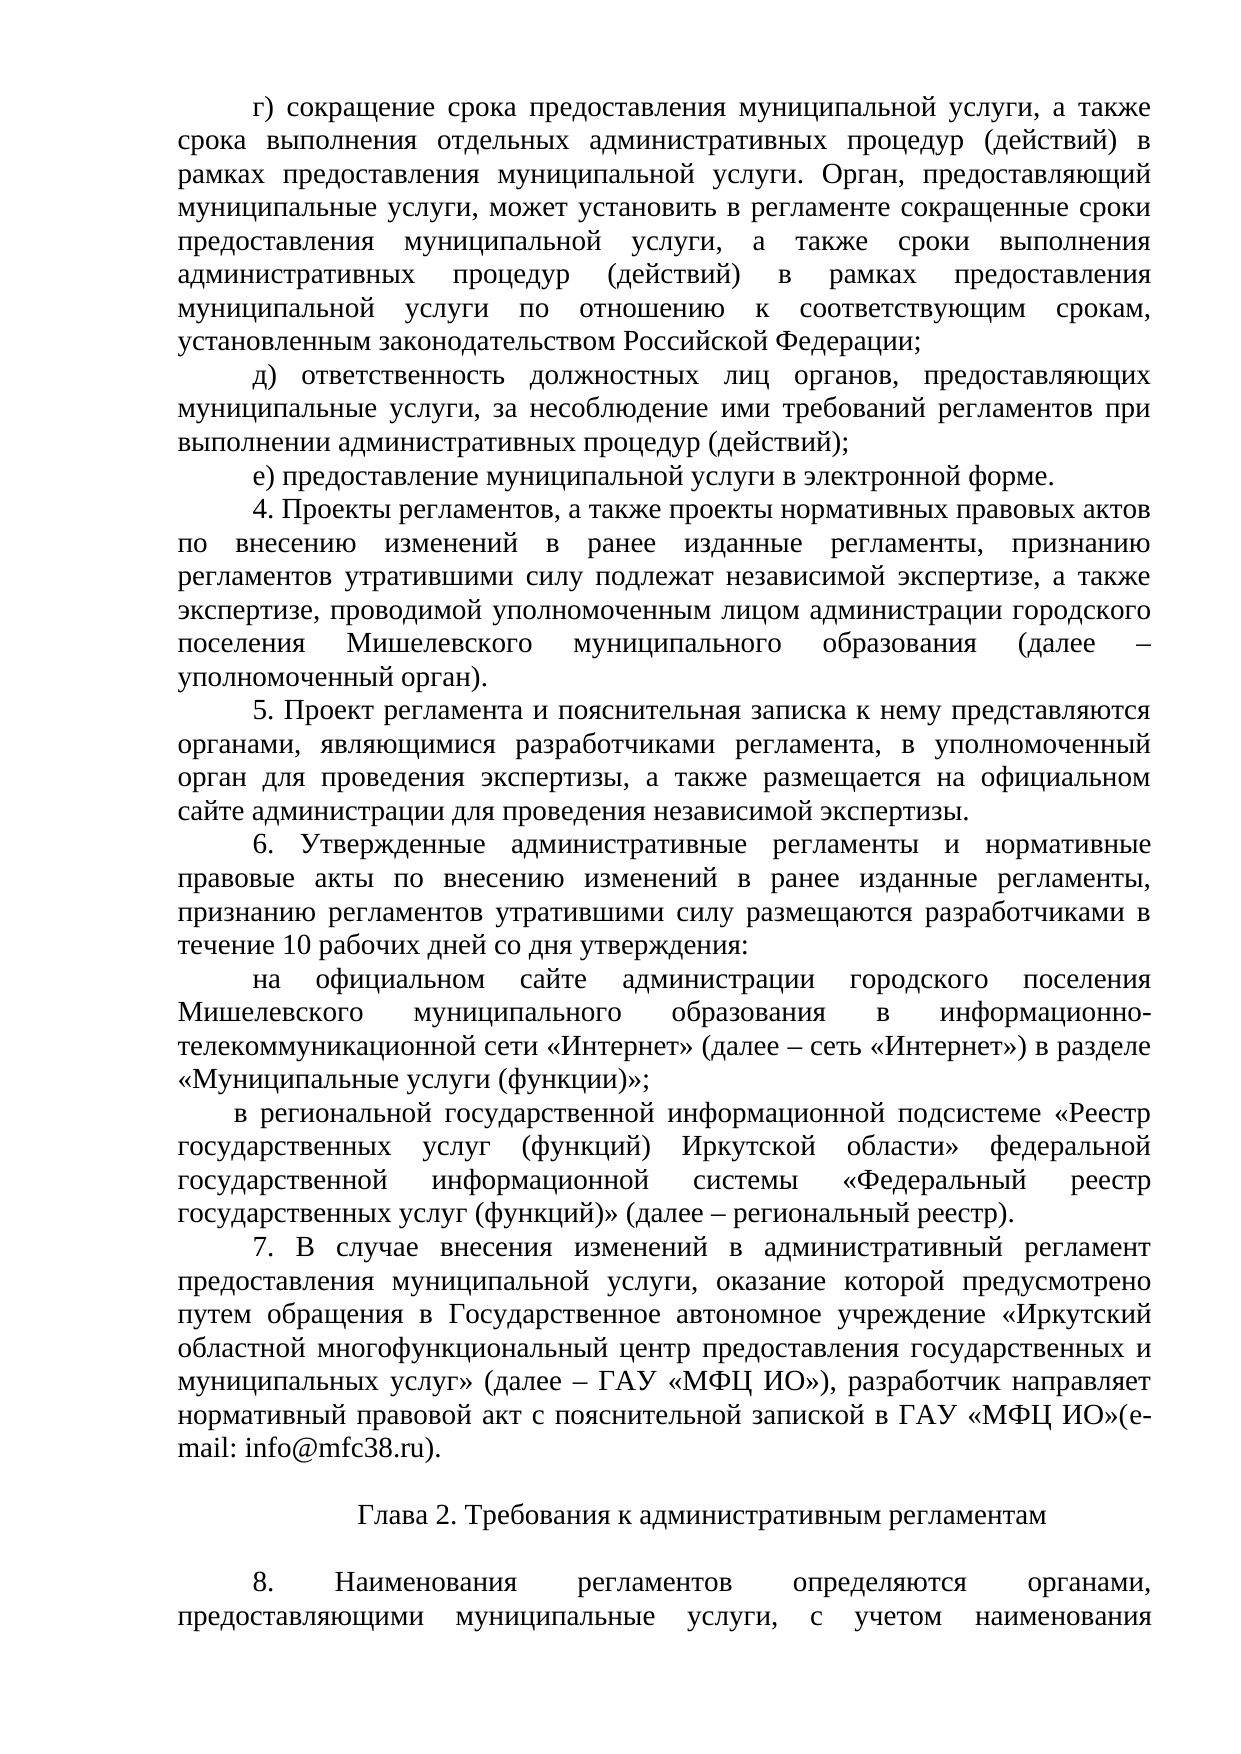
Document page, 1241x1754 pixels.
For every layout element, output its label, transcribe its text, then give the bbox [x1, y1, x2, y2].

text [177, 1564, 1152, 1632]
text 4. Проекты регламентов, а также проекты нормативных правовых актов по внесению изменений в ранее изданные регламенты, признанию регламентов утратившими силу подлежат независимой экспертизе, а также экспертизе, проводимой уполномоченным лицом администрации городского поселения Мишелевского муниципального образования (далее – уполномоченный орган). [177, 491, 1152, 692]
text д) ответственность должностных лиц органов, предоставляющих муниципальные услуги, за несоблюдение ими требований регламентов при выполнении административных процедур (действий); [177, 357, 1152, 458]
text в региональной государственной информационной подсистеме «Реестр государственных услуг (функций) Иркутской области» федеральной государственной информационной системы «Федеральный реестр государственных услуг (функций)» (далее – региональный реестр). [177, 1095, 1152, 1229]
text г) сокращение срока предоставления муниципальной услуги, а также срока выполнения отдельных административных процедур (действий) в рамках предоставления муниципальной услуги. Орган, предоставляющий муниципальные услуги, может установить в регламенте сокращенные сроки предоставления муниципальной услуги, а также сроки выполнения административных процедур (действий) в рамках предоставления муниципальной услуги по отношению к соответствующим срокам, установленным законодательством Российской Федерации; [177, 89, 1152, 357]
text е) предоставление муниципальной услуги в электронной форме. [177, 458, 1152, 491]
text Глава 2. Требования к административным регламентам [177, 1497, 1152, 1531]
text на официальном сайте администрации городского поселения Мишелевского муниципального образования в информационно-телекоммуникационной сети «Интернет» (далее – сеть «Интернет») в разделе «Муниципальные услуги (функции)»; [177, 961, 1152, 1095]
text 6. Утвержденные административные регламенты и нормативные правовые акты по внесению изменений в ранее изданные регламенты, признанию регламентов утратившими силу размещаются разработчиками в течение 10 рабочих дней со дня утверждения: [177, 827, 1152, 961]
text 5. Проект регламента и пояснительная записка к нему представляются органами, являющимися разработчиками регламента, в уполномоченный орган для проведения экспертизы, а также размещается на официальном сайте администрации для проведения независимой экспертизы. [177, 692, 1152, 827]
text 7. В случае внесения изменений в административный регламент предоставления муниципальной услуги, оказание которой предусмотрено путем обращения в Государственное автономное учреждение «Иркутский областной многофункциональный центр предоставления государственных и муниципальных услуг» (далее – ГАУ «МФЦ ИО»), разработчик направляет нормативный правовой акт с пояснительной запиской в ГАУ «МФЦ ИО»(e-mail: info@mfc38.ru). [177, 1229, 1152, 1464]
